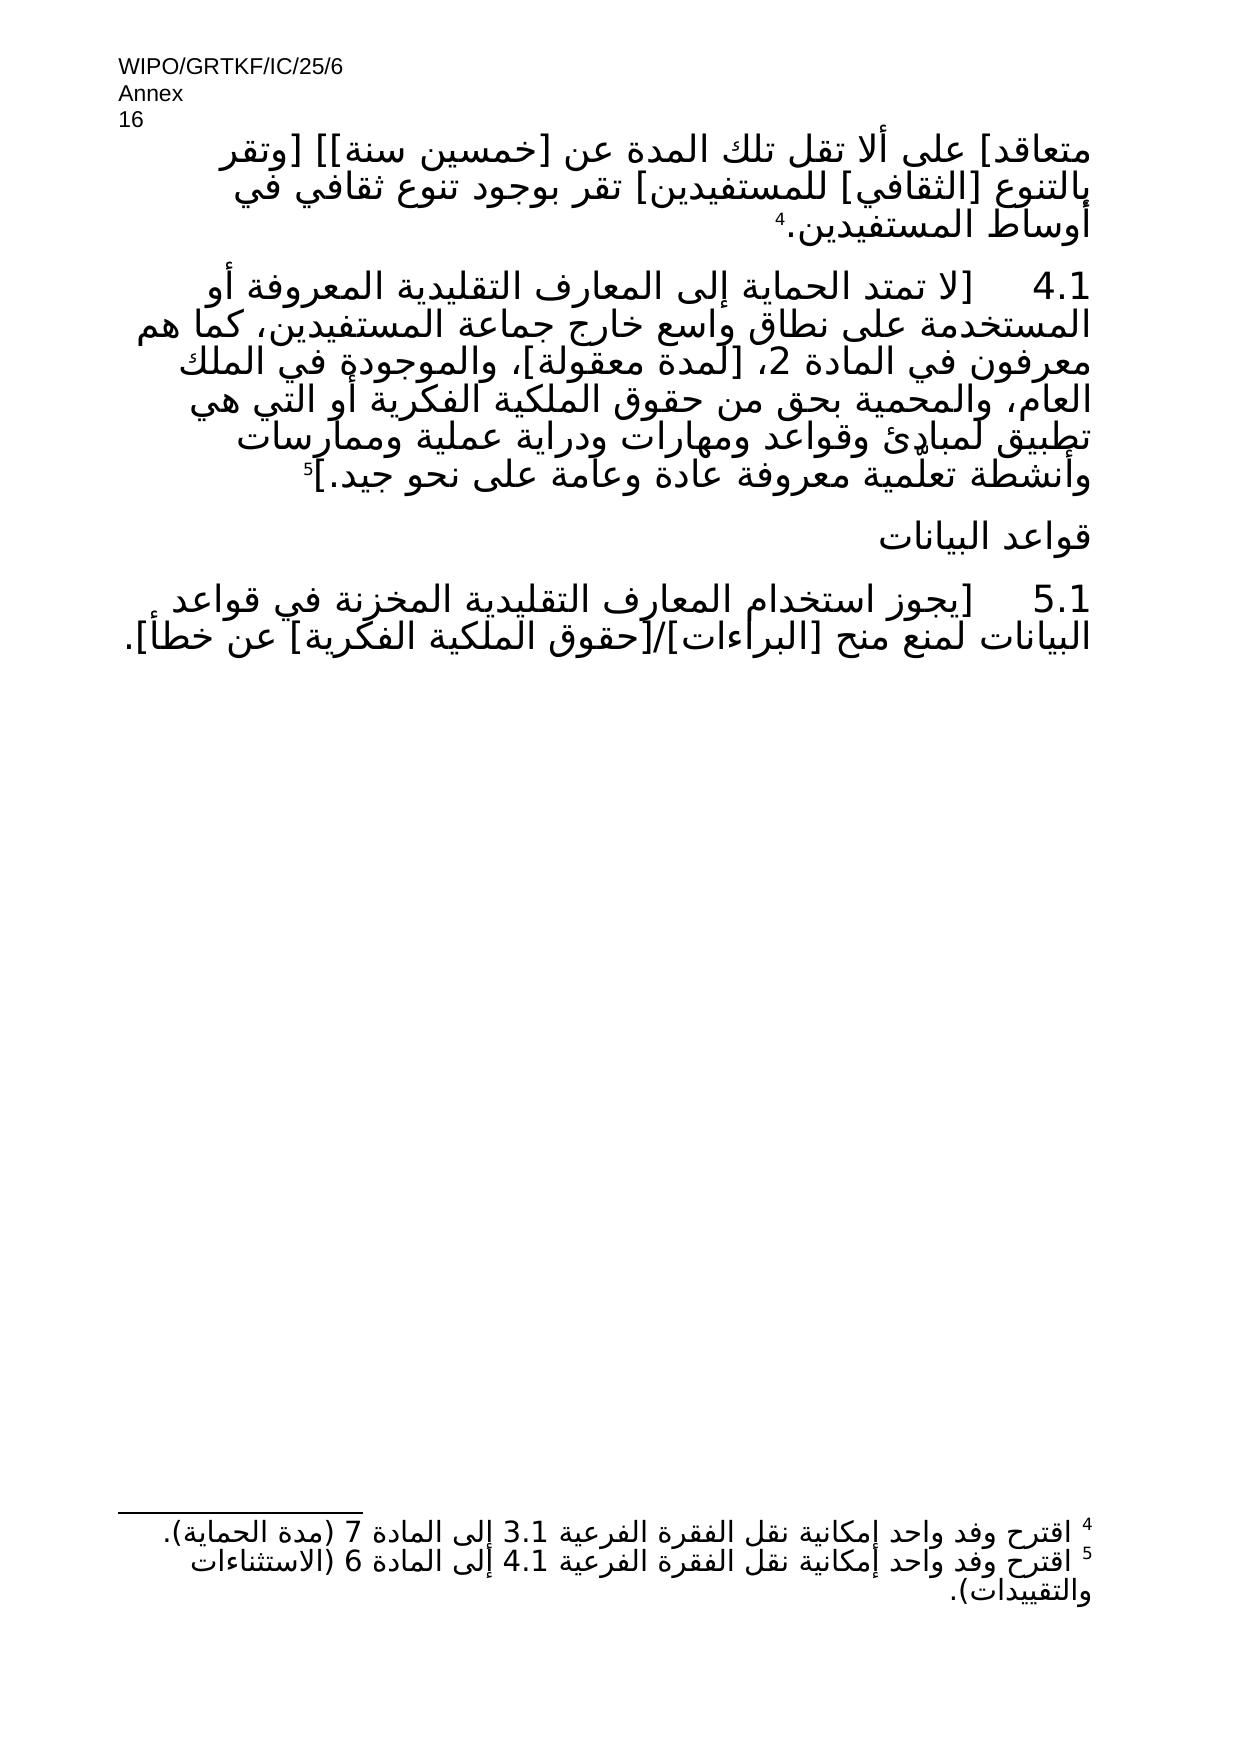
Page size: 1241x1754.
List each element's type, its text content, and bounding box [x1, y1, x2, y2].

text قواعد البيانات [118, 520, 1092, 557]
text 4.1 [لا تمتد الحماية إلى المعارف التقليدية المعروفة أو المستخدمة على نطاق واسع خارج جماعة المستفيدين، كما هم معرفون في المادة 2، [لمدة معقولة]، والموجودة في الملك العام، والمحمية بحق من حقوق الملكية الفكرية أو التي هي تطبيق لمبادئ وقواعد ومهارات ودراية عملية وممارسات وأنشطة تعلّمية معروفة عادة وعامة على نحو جيد.] [118, 270, 1092, 495]
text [118, 132, 1092, 245]
text 5.1 [يجوز استخدام المعارف التقليدية المخزنة في قواعد البيانات لمنع منح [البراءات]/[حقوق الملكية الفكرية] عن خطأ]. [118, 582, 1092, 657]
